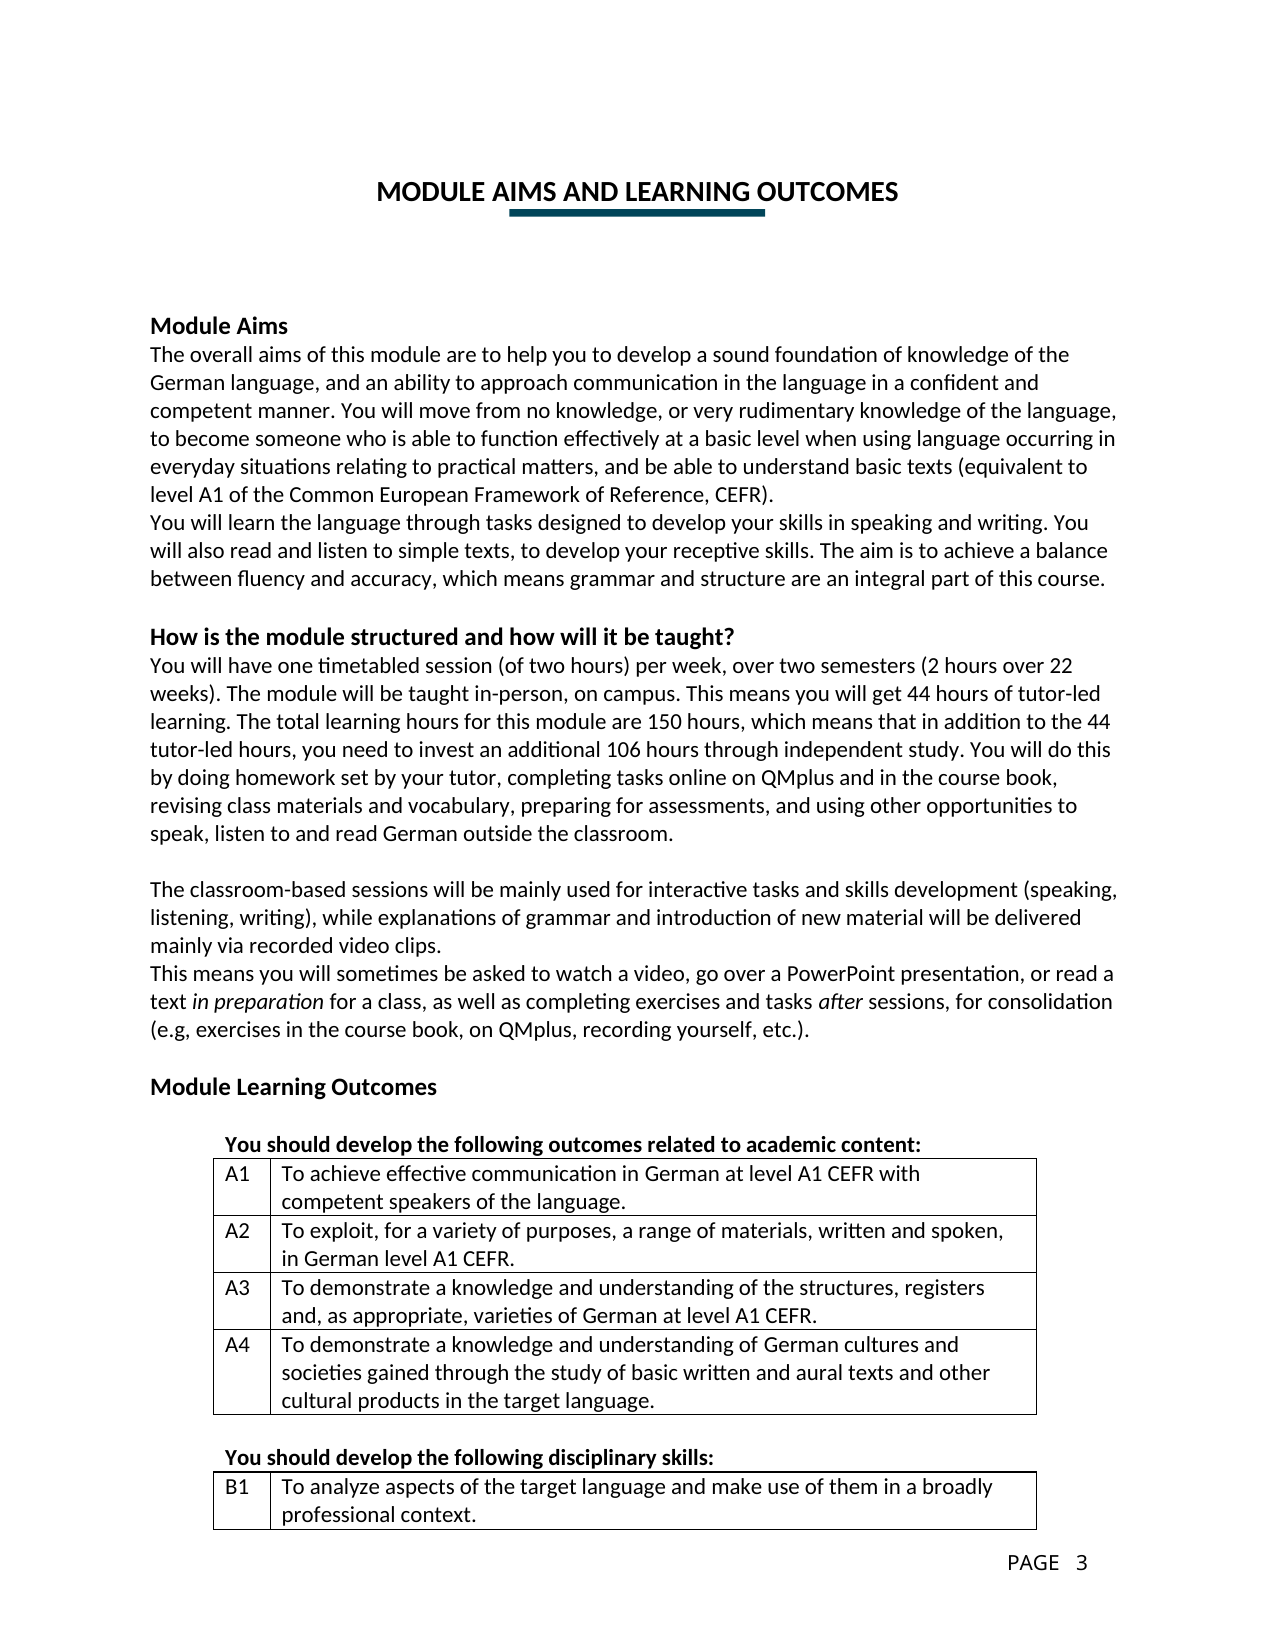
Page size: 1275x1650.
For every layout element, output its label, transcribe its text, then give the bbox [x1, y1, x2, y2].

text The classroom-based sessions will be mainly used for interactive tasks and skills development (speaking, listening, writing), while explanations of grammar and introduction of new material will be delivered mainly via recorded video clips. [150, 875, 1125, 959]
text This means you will sometimes be asked to watch a video, go over a PowerPoint presentation, or read a text in preparation for a class, as well as completing exercises and tasks after sessions, for consolidation (e.g, exercises in the course book, on QMplus, recording yourself, etc.). [150, 959, 1125, 1043]
table_header A1 [214, 1159, 270, 1215]
text You should develop the following disciplinary skills: [225, 1443, 1125, 1471]
text You should develop the following outcomes related to academic content: [225, 1130, 1125, 1158]
table_cell A3 [214, 1273, 270, 1329]
text You will have one timetabled session (of two hours) per week, over two semesters (2 hours over 22 weeks). The module will be taught in-person, on campus. This means you will get 44 hours of tutor-led learning. The total learning hours for this module are 150 hours, which means that in addition to the 44 tutor-led hours, you need to invest an additional 106 hours through independent study. You will do this by doing homework set by your tutor, completing tasks online on QMplus and in the course book, revising class materials and vocabulary, preparing for assessments, and using other opportunities to speak, listen to and read German outside the classroom. [150, 651, 1125, 847]
table_header To achieve effective communication in German at level A1 CEFR with competent speakers of the language. [271, 1159, 1036, 1215]
table_cell To demonstrate a knowledge and understanding of the structures, registers and, as appropriate, varieties of German at level A1 CEFR. [271, 1273, 1036, 1329]
text How is the module structured and how will it be taught? [150, 621, 1125, 651]
subtitle MODULE AIMS AND LEARNING OUTCOMES [150, 173, 1125, 209]
table_cell To demonstrate a knowledge and understanding of German cultures and societies gained through the study of basic written and aural texts and other cultural products in the target language. [271, 1330, 1036, 1414]
table_cell A2 [214, 1216, 270, 1272]
table_header To analyze aspects of the target language and make use of them in a broadly professional context. [271, 1473, 1036, 1528]
table_cell To exploit, for a variety of purposes, a range of materials, written and spoken, in German level A1 CEFR. [271, 1216, 1036, 1272]
text The overall aims of this module are to help you to develop a sound foundation of knowledge of the German language, and an ability to approach communication in the language in a confident and competent manner. You will move from no knowledge, or very rudimentary knowledge of the language, to become someone who is able to function effectively at a basic level when using language occurring in everyday situations relating to practical matters, and be able to understand basic texts (equivalent to level A1 of the Common European Framework of Reference, CEFR). [150, 340, 1125, 508]
text Module Learning Outcomes [150, 1071, 1125, 1102]
text Module Aims [150, 310, 1125, 340]
text You will learn the language through tasks designed to develop your skills in speaking and writing. You will also read and listen to simple texts, to develop your receptive skills. The aim is to achieve a balance between fluency and accuracy, which means grammar and structure are an integral part of this course. [150, 508, 1125, 593]
table_header B1 [214, 1473, 270, 1528]
table_cell A4 [214, 1330, 270, 1414]
